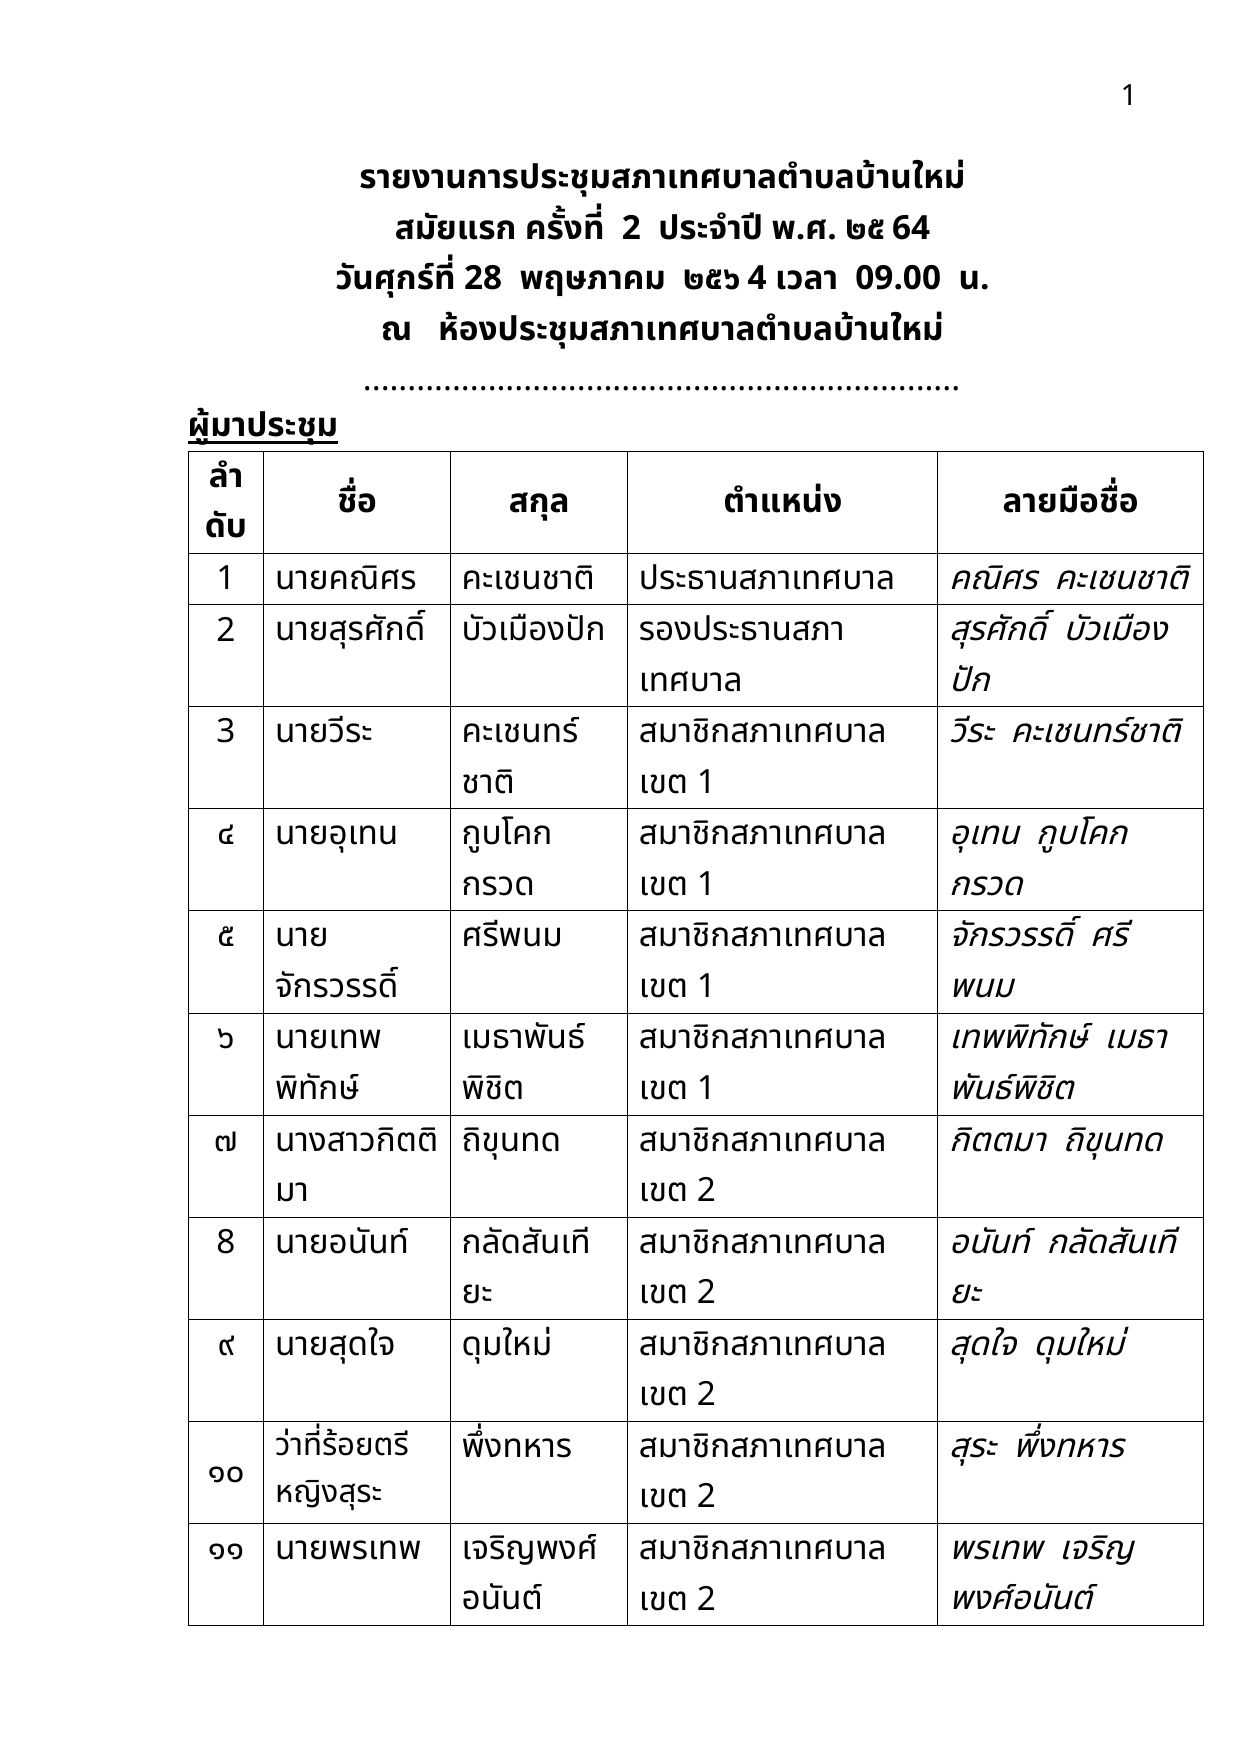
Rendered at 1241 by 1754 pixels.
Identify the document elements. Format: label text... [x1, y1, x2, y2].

table_cell รองประธานสภาเทศบาล [628, 605, 937, 706]
table_cell นายสุรศักดิ์ [264, 605, 450, 706]
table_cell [628, 1524, 937, 1625]
table_cell สมาชิกสภาเทศบาล เขต 2 [628, 1218, 937, 1319]
table_cell สมาชิกสภาเทศบาล เขต 2 [628, 1422, 937, 1523]
table_cell บัวเมืองปัก [451, 605, 627, 706]
table_cell จักรวรรดิ์ ศรีพนม [938, 911, 1203, 1012]
table_cell อุเทน กูบโคกกรวด [938, 809, 1203, 910]
table_cell วีระ คะเชนทร์ชาติ [938, 707, 1203, 808]
table_cell สมาชิกสภาเทศบาล เขต 1 [628, 1014, 937, 1114]
table_cell กลัดสันเทียะ [451, 1218, 627, 1319]
table_cell กิตตมา ถิขุนทด [938, 1116, 1203, 1217]
table_cell คะเชนทร์ชาติ [451, 707, 627, 808]
table_cell ๑๑ [189, 1524, 263, 1625]
table_cell ประธานสภาเทศบาล [628, 554, 937, 604]
table_cell สมาชิกสภาเทศบาล เขต 1 [628, 911, 937, 1012]
table_cell พรเทพ เจริญพงศ์อนันต์ [938, 1524, 1203, 1625]
text รายงานการประชุมสภาเทศบาลตำบลบ้านใหม่ [187, 153, 1137, 203]
table_header ลายมือชื่อ [938, 452, 1203, 553]
table_cell ๙ [189, 1320, 263, 1421]
table_header ตำแหน่ง [628, 452, 937, 553]
text ................................................................... [187, 355, 1137, 401]
table_cell สุรศักดิ์ บัวเมืองปัก [938, 605, 1203, 706]
text วันศุกร์ที่ 28 พฤษภาคม ๒๕๖4 เวลา 09.00 น. [187, 254, 1137, 305]
table_cell สมาชิกสภาเทศบาล เขต 1 [628, 809, 937, 910]
table_cell 2 [189, 605, 263, 706]
table_cell คณิศร คะเชนชาติ [938, 554, 1203, 604]
table_cell ศรีพนม [451, 911, 627, 1012]
table_cell ถิขุนทด [451, 1116, 627, 1217]
table_cell นายอนันท์ [264, 1218, 450, 1319]
table_cell ๖ [189, 1014, 263, 1114]
table_header สกุล [451, 452, 627, 553]
table_cell นายจักรวรรดิ์ [264, 911, 450, 1012]
table_cell เจริญพงศ์อนันต์ [451, 1524, 627, 1625]
table_cell ว่าที่ร้อยตรีหญิงสุระ [264, 1422, 450, 1523]
table_cell ๕ [189, 911, 263, 1012]
text สมัยแรก ครั้งที่ 2 ประจำปี พ.ศ. ๒๕64 [187, 203, 1137, 254]
table_header ลำดับ [189, 452, 263, 553]
table_header ชื่อ [264, 452, 450, 553]
text ณ ห้องประชุมสภาเทศบาลตำบลบ้านใหม่ [187, 305, 1137, 355]
table_cell 3 [189, 707, 263, 808]
table_cell นายพรเทพ [264, 1524, 450, 1625]
table_cell นายคณิศร [264, 554, 450, 604]
table_cell กูบโคกกรวด [451, 809, 627, 910]
table_cell สมาชิกสภาเทศบาล เขต 2 [628, 1320, 937, 1421]
table_cell คะเชนชาติ [451, 554, 627, 604]
table_cell นายเทพพิทักษ์ [264, 1014, 450, 1114]
table_cell 1 [189, 554, 263, 604]
table_cell นายอุเทน [264, 809, 450, 910]
table_cell สุระ พึ่งทหาร [938, 1422, 1203, 1523]
table_cell ๗ [189, 1116, 263, 1217]
table_cell นางสาวกิตติมา [264, 1116, 450, 1217]
table_cell สุดใจ ดุมใหม่ [938, 1320, 1203, 1421]
table_cell เทพพิทักษ์ เมธาพันธ์พิชิต [938, 1014, 1203, 1114]
table_cell สมาชิกสภาเทศบาล เขต 2 [628, 1116, 937, 1217]
table_cell พึ่งทหาร [451, 1422, 627, 1523]
table_cell เมธาพันธ์พิชิต [451, 1014, 627, 1114]
text ผู้มาประชุม [187, 401, 1137, 451]
table_cell 8 [189, 1218, 263, 1319]
table_cell สมาชิกสภาเทศบาล เขต 1 [628, 707, 937, 808]
table_cell ๔ [189, 809, 263, 910]
table_cell อนันท์ กลัดสันเทียะ [938, 1218, 1203, 1319]
table_cell นายวีระ [264, 707, 450, 808]
table_cell นายสุดใจ [264, 1320, 450, 1421]
table_cell ดุมใหม่ [451, 1320, 627, 1421]
table_cell ๑๐ [189, 1422, 263, 1523]
